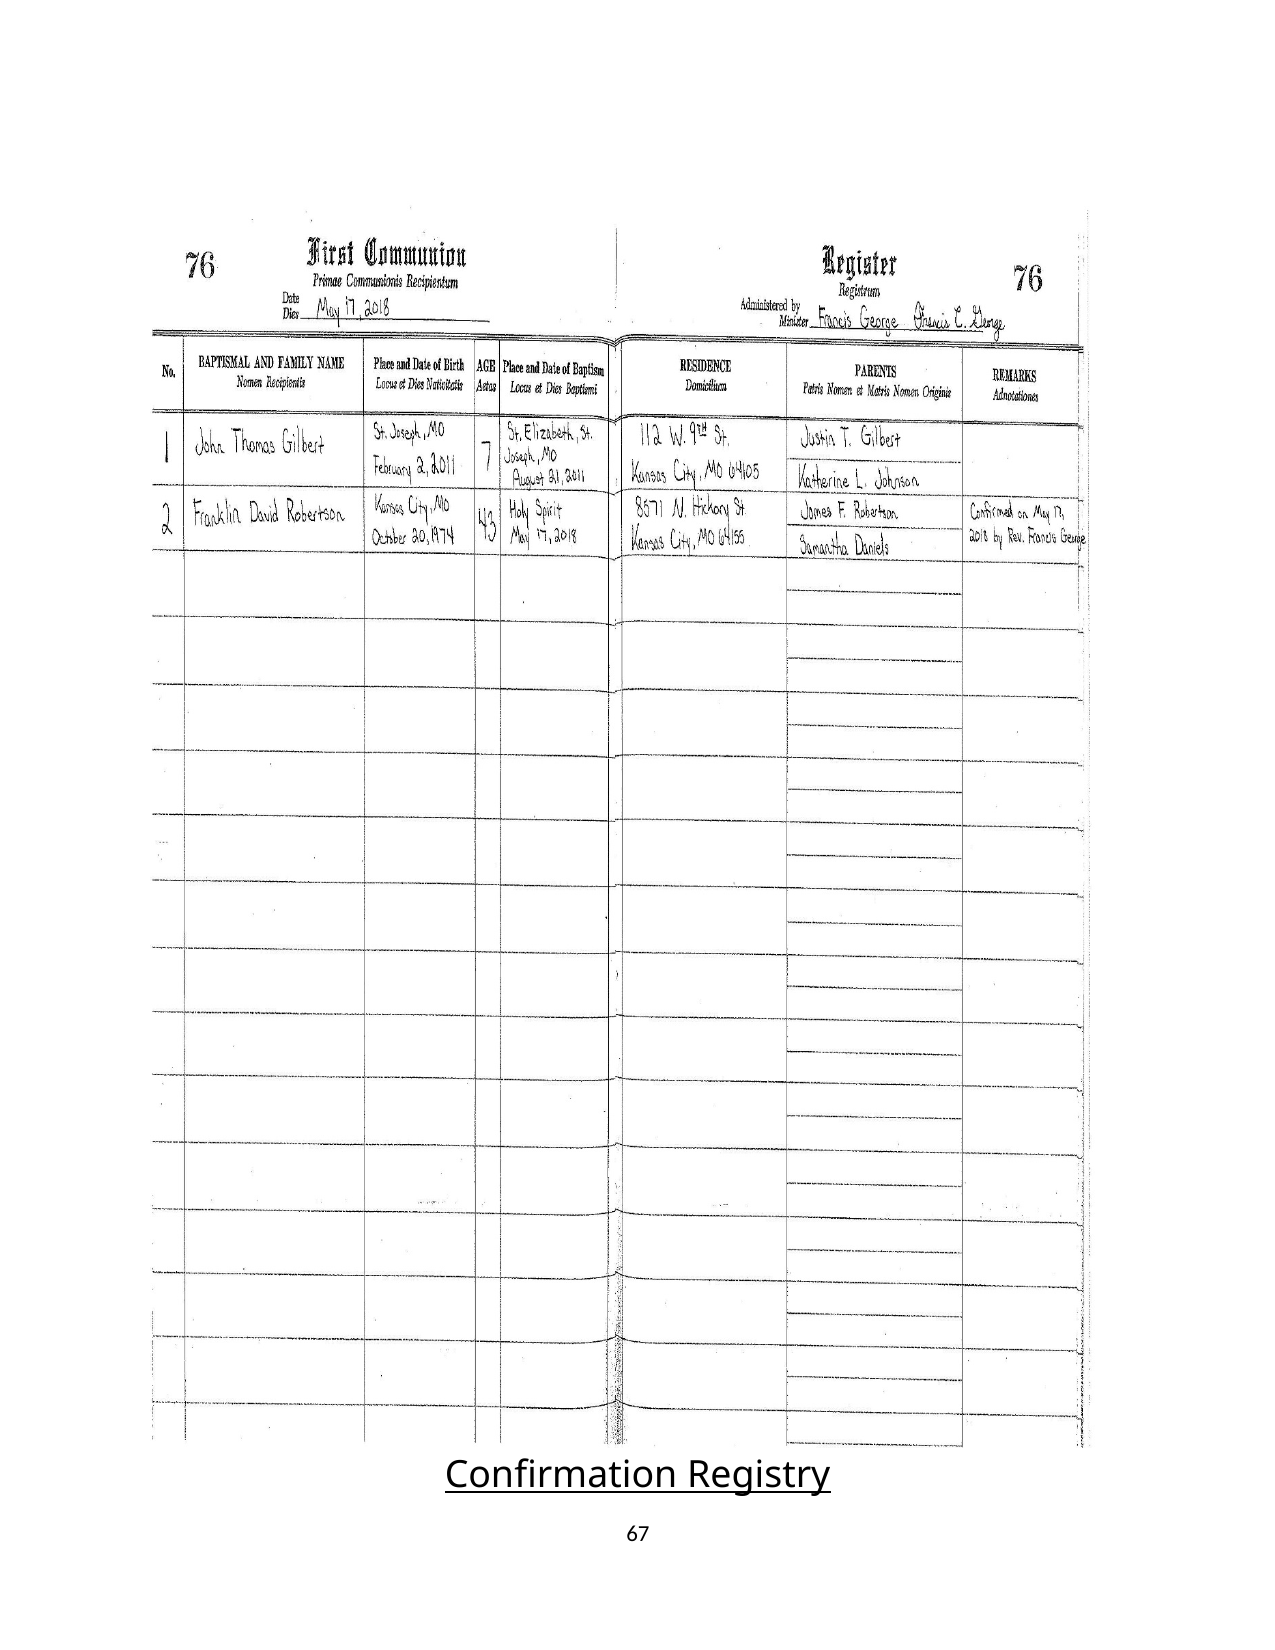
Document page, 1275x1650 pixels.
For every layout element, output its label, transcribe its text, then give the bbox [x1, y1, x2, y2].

picture [150, 201, 1125, 1448]
text Confirmation Registry [150, 1448, 1125, 1498]
